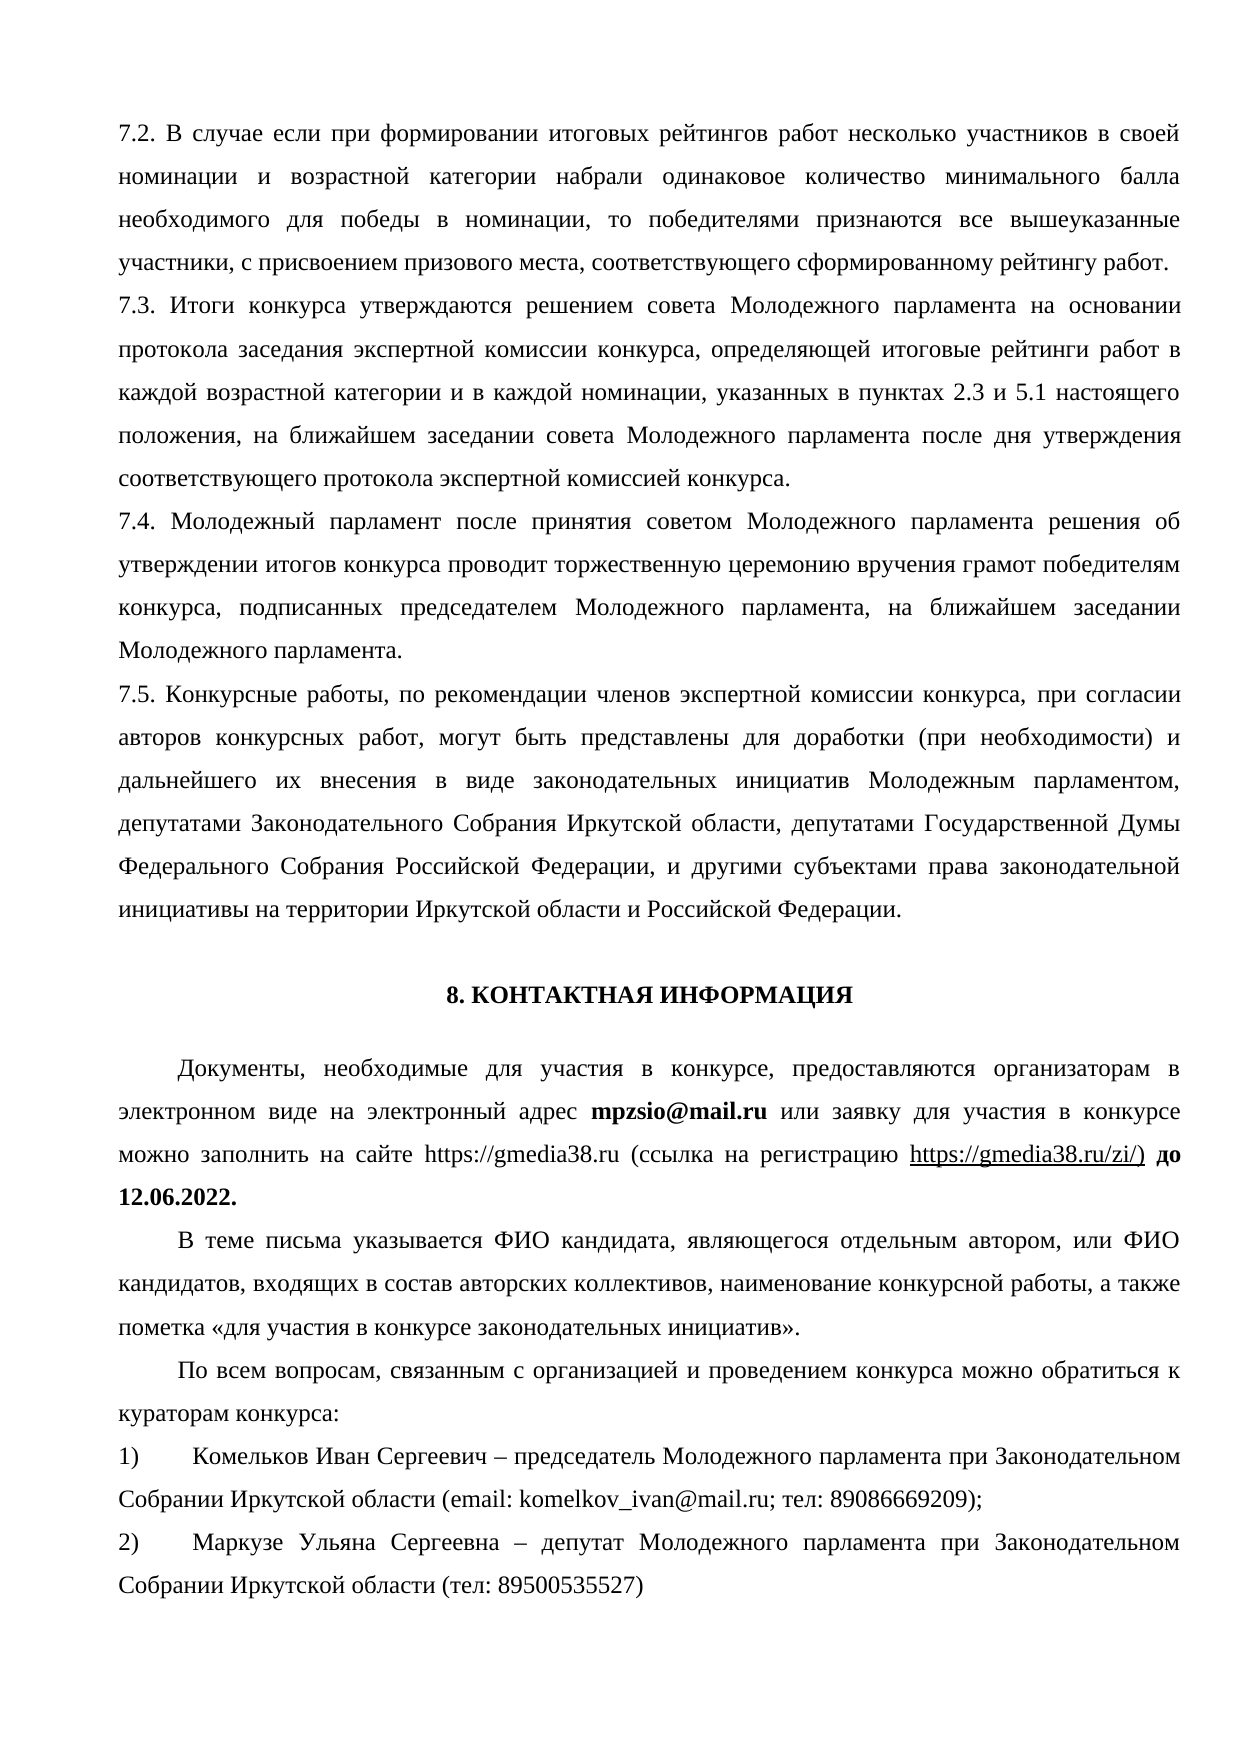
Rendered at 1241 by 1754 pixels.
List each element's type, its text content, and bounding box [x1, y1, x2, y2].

text 8. КОНТАКТНАЯ ИНФОРМАЦИЯ [118, 981, 1181, 1009]
text 7.5. Конкурсные работы, по рекомендации членов экспертной комиссии конкурса, при согласии авторов конкурсных работ, могут быть представлены для доработки (при необходимости) и дальнейшего их внесения в виде законодательных инициатив Молодежным парламентом, депутатами Законодательного Собрания Иркутской области, депутатами Государственной Думы Федерального Собрания Российской Федерации, и другими субъектами права законодательной инициативы на территории Иркутской области и Российской Федерации. [118, 679, 1181, 923]
text 7.4. Молодежный парламент после принятия советом Молодежного парламента решения об утверждении итогов конкурса проводит торжественную церемонию вручения грамот победителям конкурса, подписанных председателем Молодежного парламента, на ближайшем заседании Молодежного парламента. [118, 506, 1181, 664]
list Маркузе Ульяна Сергеевна – депутат Молодежного парламента при Законодательном Собрании Иркутской области (тел: 89500535527) [118, 1527, 1181, 1599]
text По всем вопросам, связанным с организацией и проведением конкурса можно обратиться к кураторам конкурса: [118, 1355, 1181, 1427]
text Документы, необходимые для участия в конкурсе, предоставляются организаторам в электронном виде на электронный адрес mpzsio@mail.ru или заявку для участия в конкурсе можно заполнить на сайте https://gmedia38.ru (ссылка на регистрацию https://gmedia38.ru/zi/) до 12.06.2022. [118, 1053, 1181, 1211]
text 7.3. Итоги конкурса утверждаются решением совета Молодежного парламента на основании протокола заседания экспертной комиссии конкурса, определяющей итоговые рейтинги работ в каждой возрастной категории и в каждой номинации, указанных в пунктах 2.3 и 5.1 настоящего положения, на ближайшем заседании совета Молодежного парламента после дня утверждения соответствующего протокола экспертной комиссией конкурса. [118, 291, 1181, 492]
text 7.2. В случае если при формировании итоговых рейтингов работ несколько участников в своей номинации и возрастной категории набрали одинаковое количество минимального балла необходимого для победы в номинации, то победителями признаются все вышеуказанные участники, с присвоением призового места, соответствующего сформированному рейтингу работ. [118, 118, 1181, 276]
text В теме письма указывается ФИО кандидата, являющегося отдельным автором, или ФИО кандидатов, входящих в состав авторских коллективов, наименование конкурсной работы, а также пометка «для участия в конкурсе законодательных инициатив». [118, 1225, 1181, 1340]
list Комельков Иван Сергеевич – председатель Молодежного парламента при Законодательном Собрании Иркутской области (email: komelkov_ivan@mail.ru; тел: 89086669209); [118, 1441, 1181, 1513]
